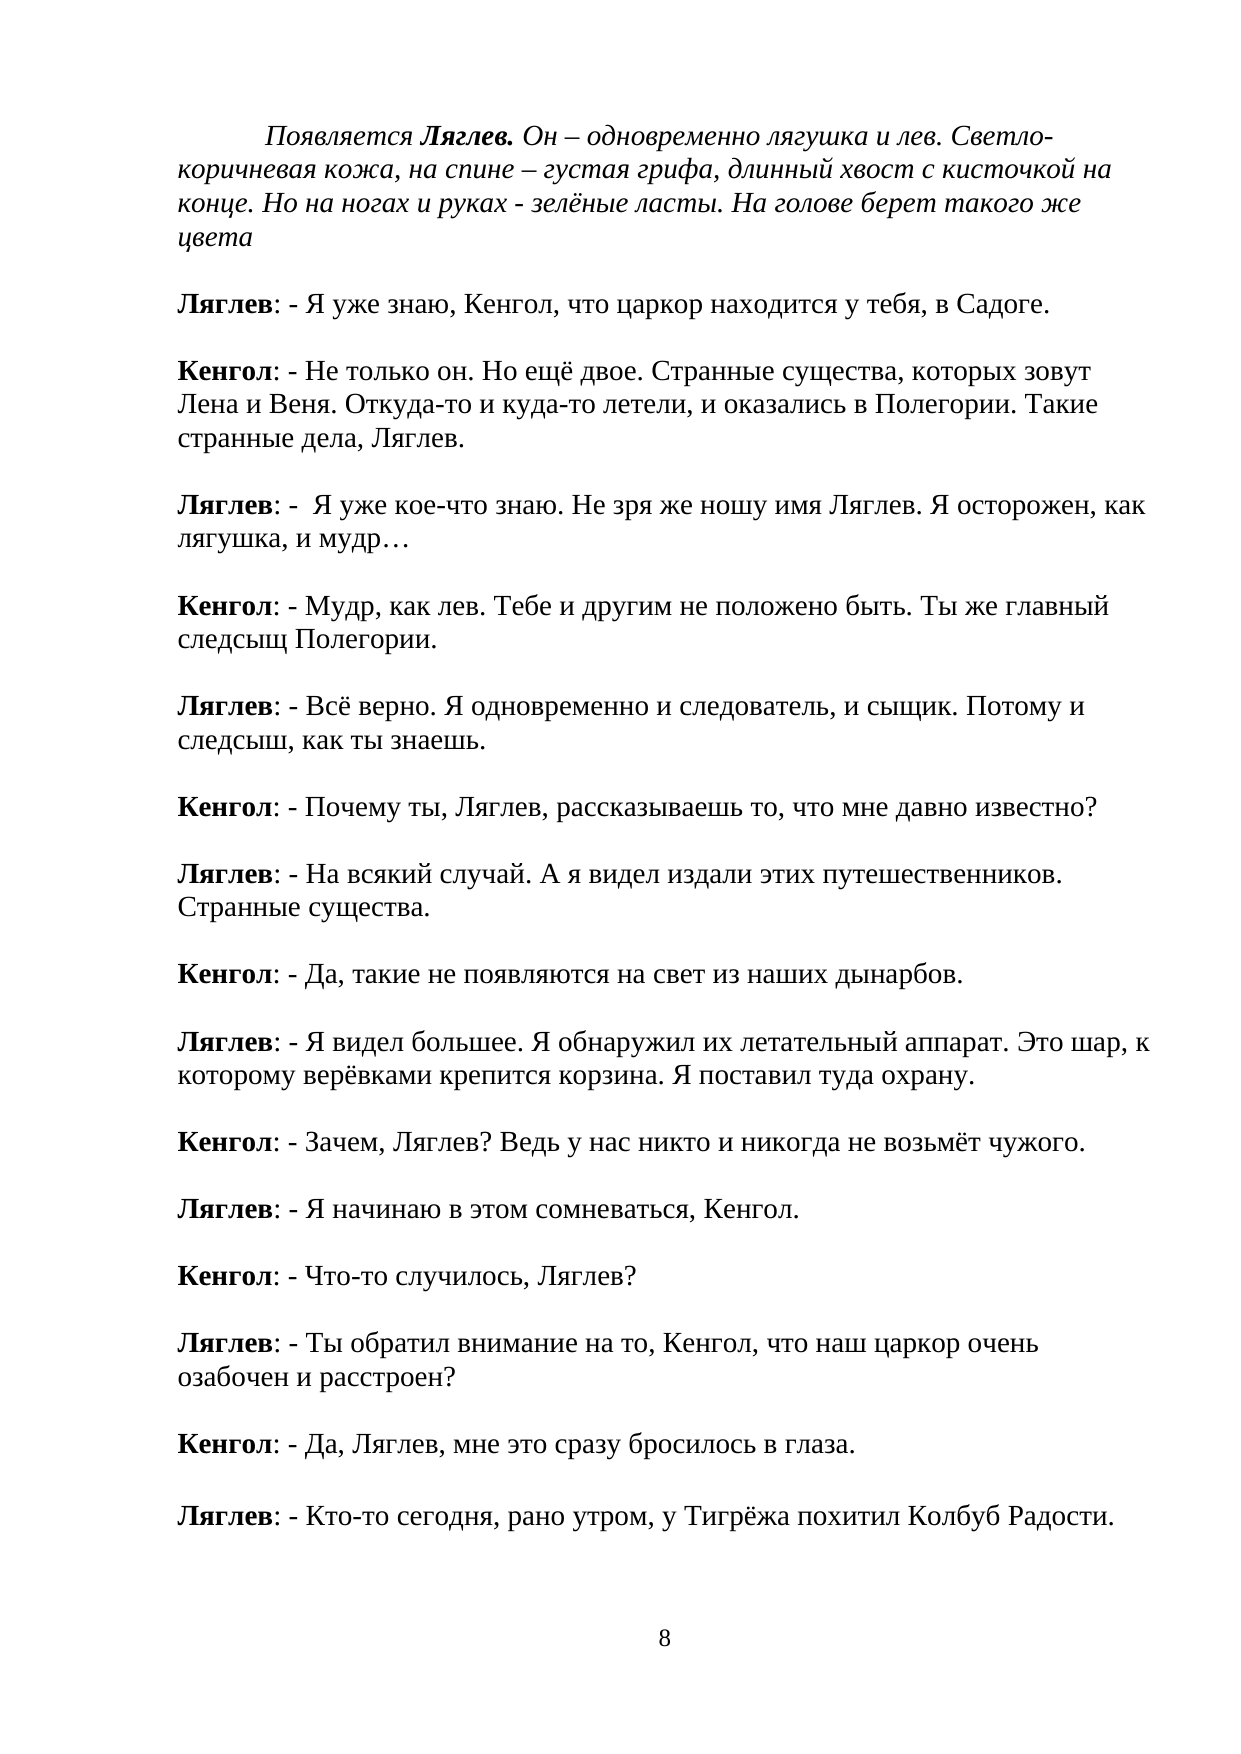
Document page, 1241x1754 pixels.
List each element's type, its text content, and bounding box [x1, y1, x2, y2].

text Кенгол: - Да, Ляглев, мне это сразу бросилось в глаза. [177, 1426, 1152, 1460]
text Кенгол: - Да, такие не появляются на свет из наших дынарбов. [177, 957, 1152, 990]
text Ляглев: - Ты обратил внимание на то, Кенгол, что наш царкор очень озабочен и расстроен? [177, 1326, 1152, 1393]
text Ляглев: - Кто-то сегодня, рано утром, у Тигрёжа похитил Колбуб Радости. [177, 1498, 1152, 1532]
text Ляглев: - Всё верно. Я одновременно и следователь, и сыщик. Потому и следсыш, как ты знаешь. [177, 688, 1152, 755]
text Появляется Ляглев. Он – одновременно лягушка и лев. Светло-коричневая кожа, на спине – густая грифа, длинный хвост с кисточкой на конце. Но на ногах и руках - зелёные ласты. На голове берет такого же цвета [177, 118, 1152, 252]
text Ляглев: - Я уже знаю, Кенгол, что царкор находится у тебя, в Садоге. [177, 286, 1152, 319]
text Ляглев: - Я видел большее. Я обнаружил их летательный аппарат. Это шар, к которому верёвками крепится корзина. Я поставил туда охрану. [177, 1024, 1152, 1091]
text Ляглев: - На всякий случай. А я видел издали этих путешественников. Странные существа. [177, 856, 1152, 923]
text Кенгол: - Не только он. Но ещё двое. Странные существа, которых зовут Лена и Веня. Откуда-то и куда-то летели, и оказались в Полегории. Такие странные дела, Ляглев. [177, 353, 1152, 453]
text Кенгол: - Зачем, Ляглев? Ведь у нас никто и никогда не возьмёт чужого. [177, 1124, 1152, 1158]
text Кенгол: - Что-то случилось, Ляглев? [177, 1258, 1152, 1292]
text Кенгол: - Мудр, как лев. Тебе и другим не положено быть. Ты же главный следсыщ Полегории. [177, 588, 1152, 655]
text Кенгол: - Почему ты, Ляглев, рассказываешь то, что мне давно известно? [177, 789, 1152, 822]
text Ляглев: - Я уже кое-что знаю. Не зря же ношу имя Ляглев. Я осторожен, как лягушка, и мудр… [177, 487, 1152, 554]
text Ляглев: - Я начинаю в этом сомневаться, Кенгол. [177, 1191, 1152, 1225]
